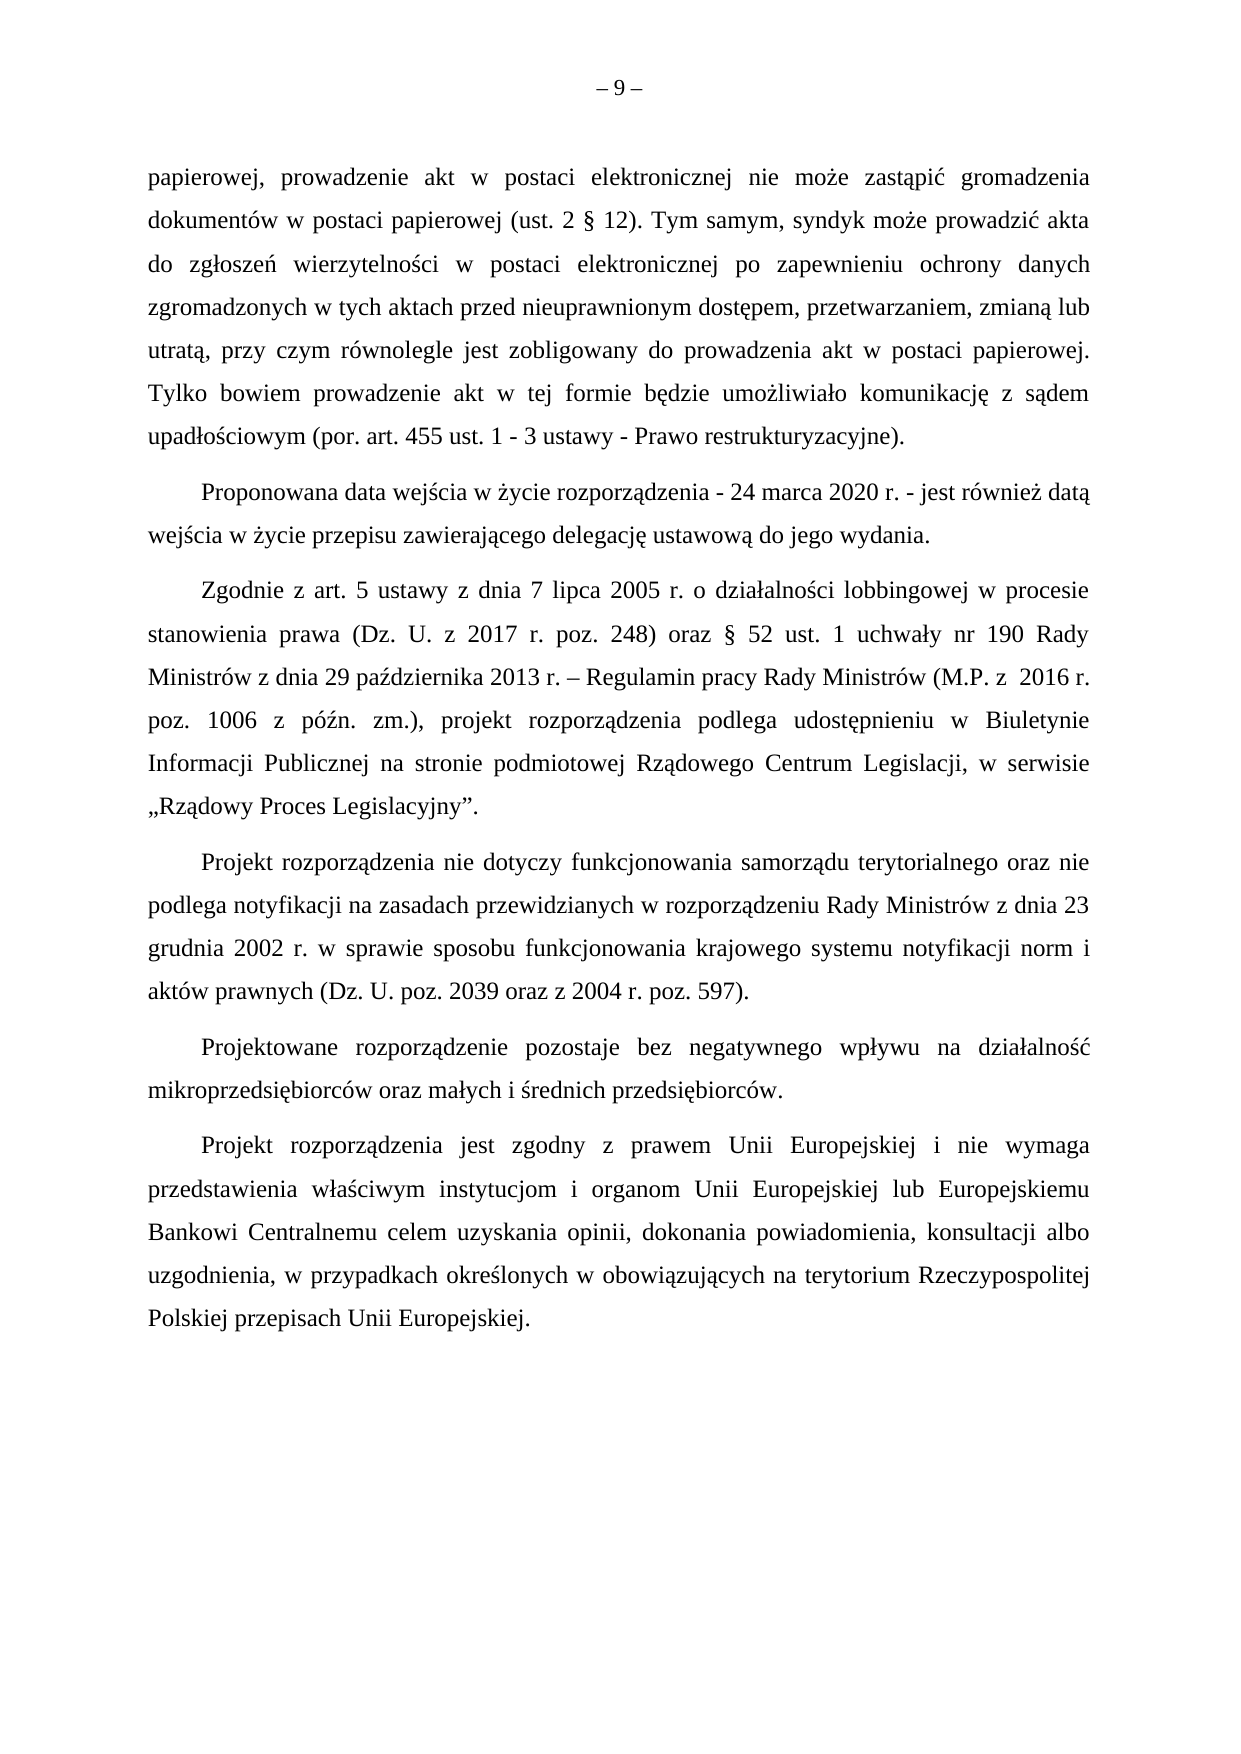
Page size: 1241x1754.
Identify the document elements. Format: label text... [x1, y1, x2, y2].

text Zgodnie z art. 5 ustawy z dnia 7 lipca 2005 r. o działalności lobbingowej w procesie stanowienia prawa (Dz. U. z 2017 r. poz. 248) oraz § 52 ust. 1 uchwały nr 190 Rady Ministrów z dnia 29 października 2013 r. – Regulamin pracy Rady Ministrów (M.P. z 2016 r. poz. 1006 z późn. zm.), projekt rozporządzenia podlega udostępnieniu w Biuletynie Informacji Publicznej na stronie podmiotowej Rządowego Centrum Legislacji, w serwisie „Rządowy Proces Legislacyjny”. [148, 576, 1091, 820]
text Projektowane rozporządzenie pozostaje bez negatywnego wpływu na działalność mikroprzedsiębiorców oraz małych i średnich przedsiębiorców. [148, 1032, 1091, 1104]
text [148, 162, 1091, 450]
text Projekt rozporządzenia jest zgodny z prawem Unii Europejskiej i nie wymaga przedstawienia właściwym instytucjom i organom Unii Europejskiej lub Europejskiemu Bankowi Centralnemu celem uzyskania opinii, dokonania powiadomienia, konsultacji albo uzgodnienia, w przypadkach określonych w obowiązujących na terytorium Rzeczypospolitej Polskiej przepisach Unii Europejskiej. [148, 1131, 1091, 1332]
text Projekt rozporządzenia nie dotyczy funkcjonowania samorządu terytorialnego oraz nie podlega notyfikacji na zasadach przewidzianych w rozporządzeniu Rady Ministrów z dnia 23 grudnia 2002 r. w sprawie sposobu funkcjonowania krajowego systemu notyfikacji norm i aktów prawnych (Dz. U. poz. 2039 oraz z 2004 r. poz. 597). [148, 847, 1091, 1005]
text Proponowana data wejścia w życie rozporządzenia - 24 marca 2020 r. - jest również datą wejścia w życie przepisu zawierającego delegację ustawową do jego wydania. [148, 477, 1091, 549]
